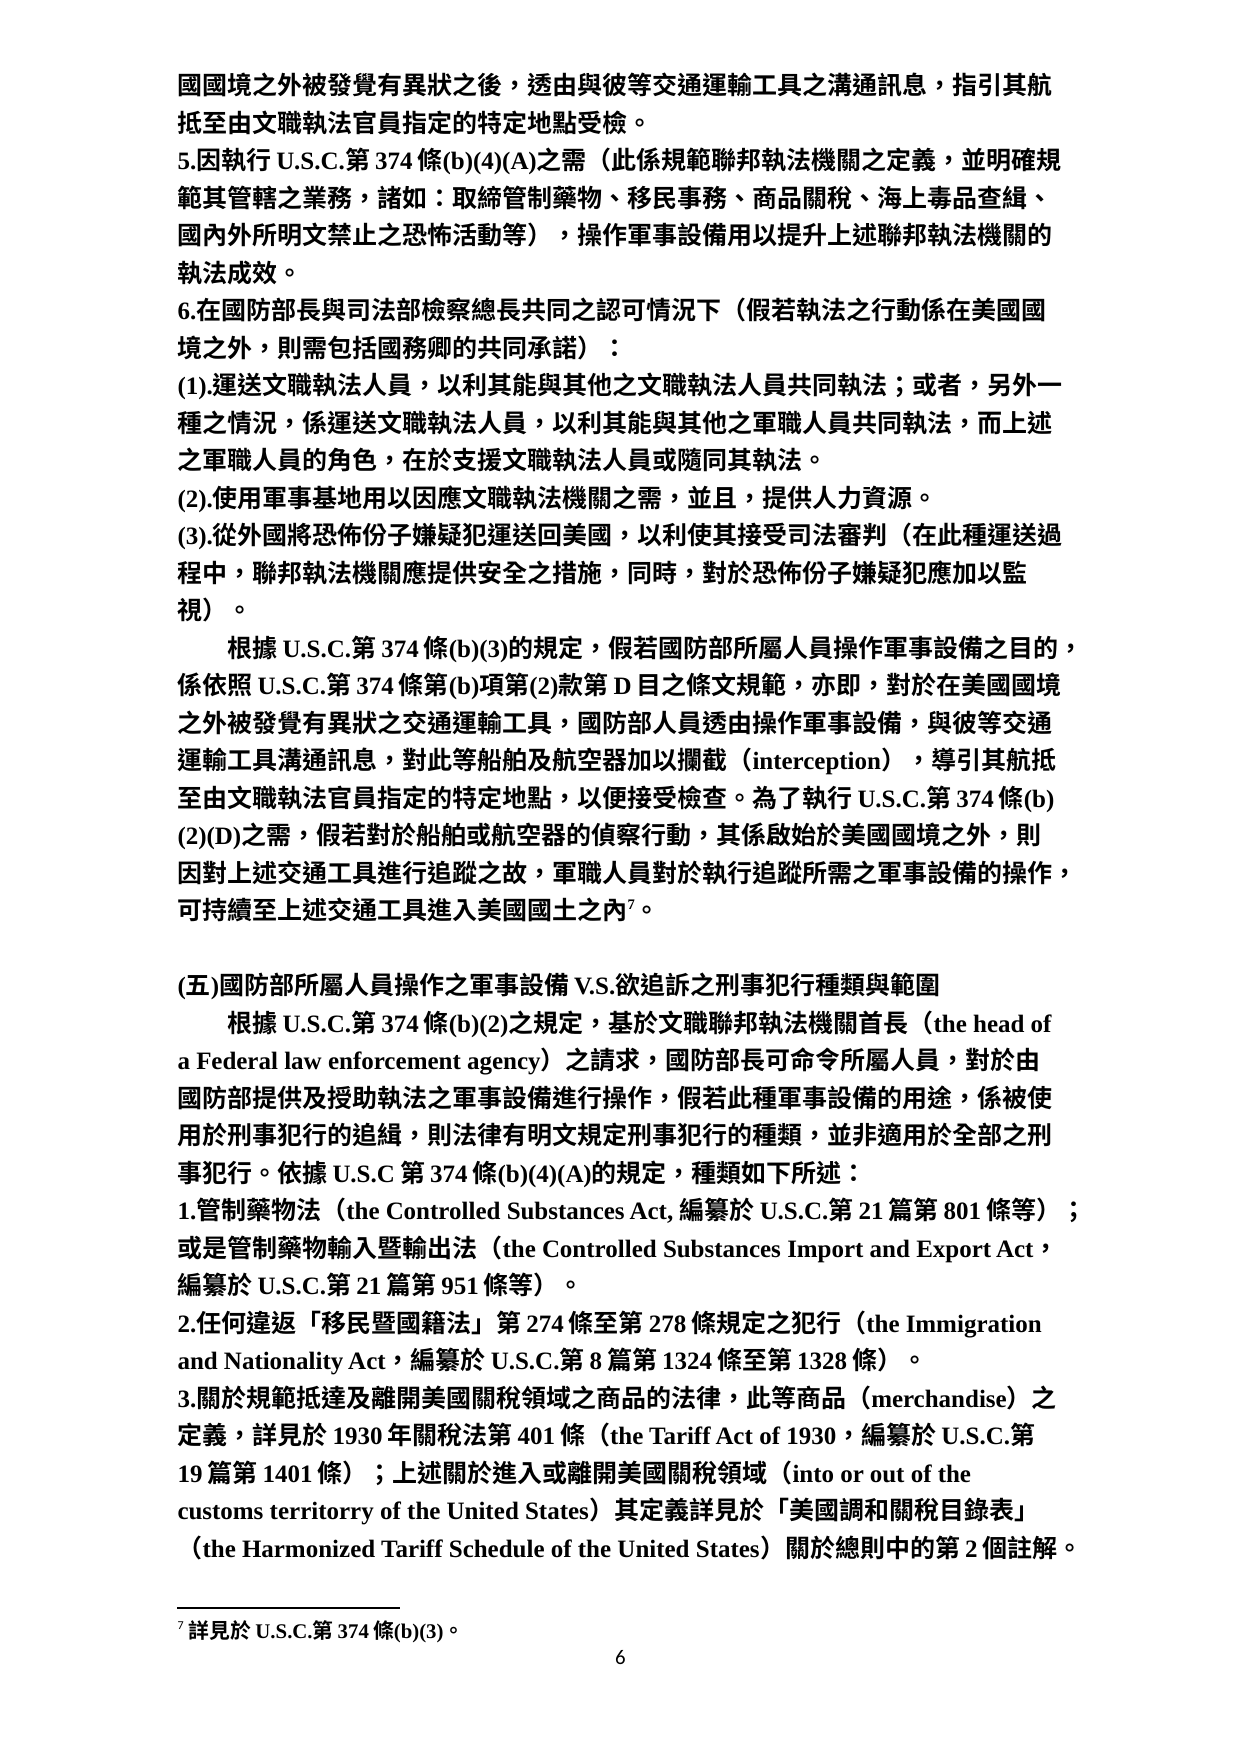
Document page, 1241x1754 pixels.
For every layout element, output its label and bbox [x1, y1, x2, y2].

text [177, 65, 1063, 965]
text [177, 965, 1063, 1565]
